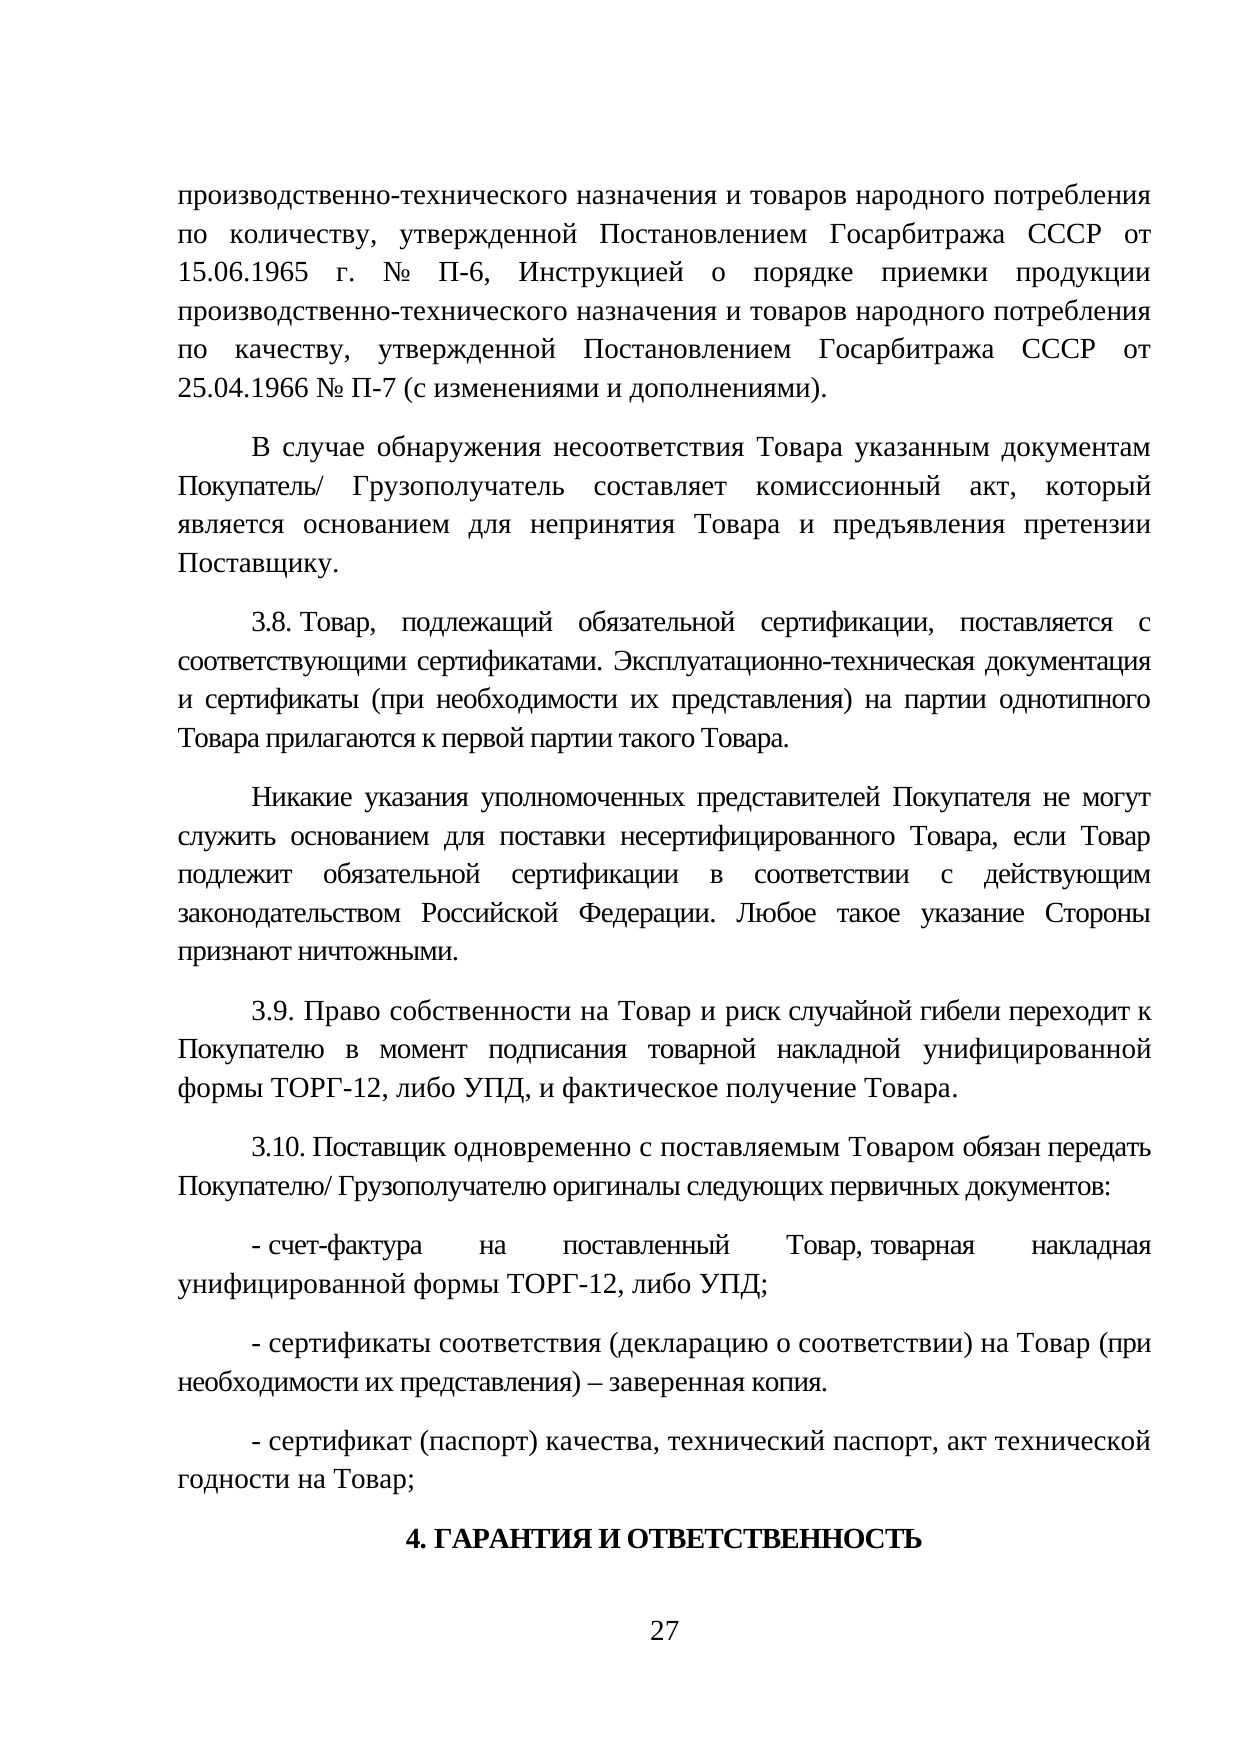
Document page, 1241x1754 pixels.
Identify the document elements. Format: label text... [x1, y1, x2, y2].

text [177, 177, 1152, 403]
text - счет-фактура на поставленный Товар, товарная накладная унифицированной формы ТОРГ-12, либо УПД; [177, 1227, 1152, 1299]
text - сертификаты соответствия (декларацию о соответствии) на Товар (при необходимости их представления) – заверенная копия. [177, 1325, 1152, 1397]
text 3.8. Товар, подлежащий обязательной сертификации, поставляется с соответствующими сертификатами. Эксплуатационно-техническая документация и сертификаты (при необходимости их представления) на партии однотипного Товара прилагаются к первой партии такого Товара. [177, 604, 1152, 753]
text - сертификат (паспорт) качества, технический паспорт, акт технической годности на Товар; [177, 1423, 1152, 1495]
text 3.10. Поставщик одновременно с поставляемым Товаром обязан передать Покупателю/ Грузополучателю оригиналы следующих первичных документов: [177, 1129, 1152, 1201]
text Никакие указания уполномоченных представителей Покупателя не могут служить основанием для поставки несертифицированного Товара, если Товар подлежит обязательной сертификации в соответствии с действующим законодательством Российской Федерации. Любое такое указание Стороны признают ничтожными. [177, 779, 1152, 967]
text 3.9. Право собственности на Товар и риск случайной гибели переходит к Покупателю в момент подписания товарной накладной унифицированной формы ТОРГ-12, либо УПД, и фактическое получение Товара. [177, 993, 1152, 1103]
text 4. ГАРАНТИЯ И ОТВЕТСТВЕННОСТЬ [177, 1521, 1152, 1554]
text В случае обнаружения несоответствия Товара указанным документам Покупатель/ Грузополучатель составляет комиссионный акт, который является основанием для непринятия Товара и предъявления претензии Поставщику. [177, 429, 1152, 578]
